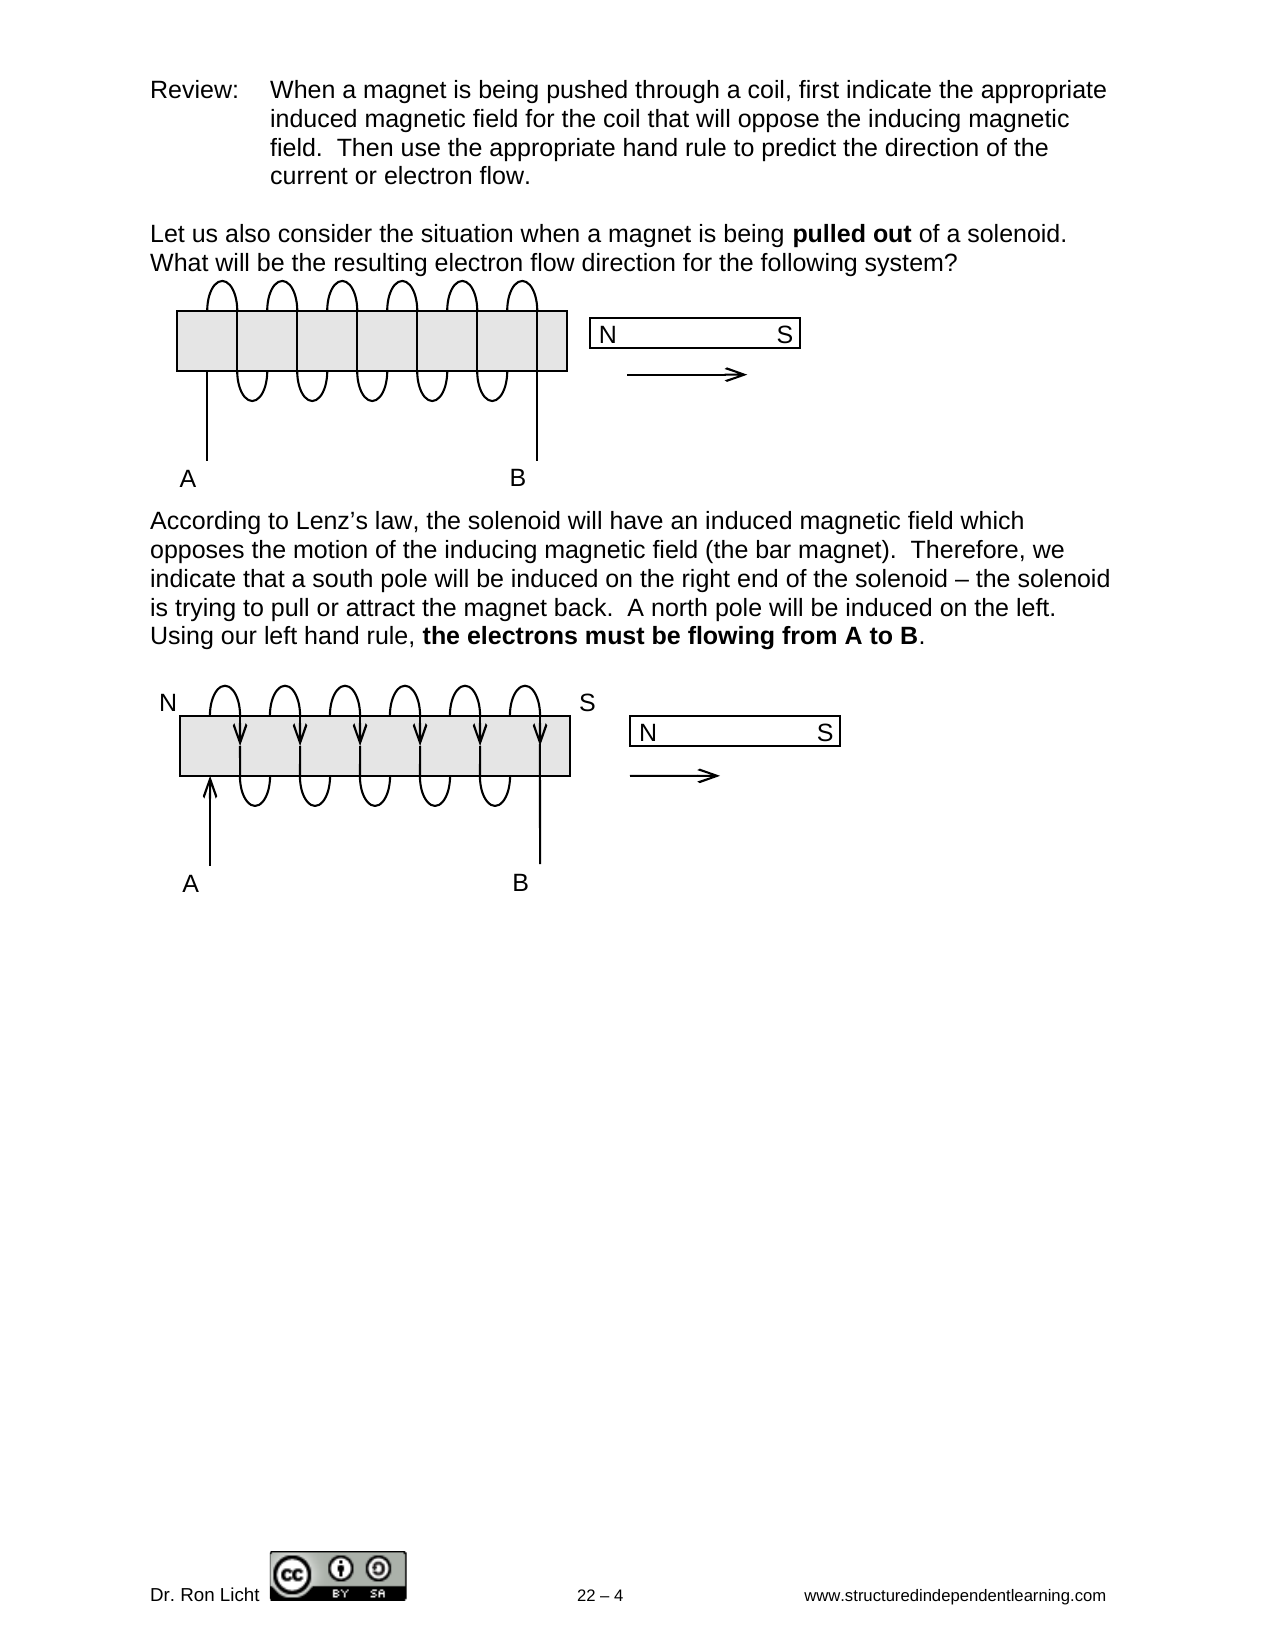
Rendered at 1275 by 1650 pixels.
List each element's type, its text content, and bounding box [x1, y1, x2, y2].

text According to Lenz’s law, the solenoid will have an induced magnetic field which opposes the motion of the inducing magnetic field (the bar magnet). Therefore, we indicate that a south pole will be induced on the right end of the solenoid – the solenoid is trying to pull or attract the magnet back. A north pole will be induced on the left. Using our left hand rule, the electrons must be flowing from A to B. [150, 506, 1125, 650]
picture [269, 1551, 407, 1601]
text Review: When a magnet is being pushed through a coil, first indicate the appropriate induced magnetic field for the coil that will oppose the inducing magnetic field. Then use the appropriate hand rule to predict the direction of the current or electron flow. [150, 75, 1125, 190]
text Let us also consider the situation when a magnet is being pulled out of a solenoid. What will be the resulting electron flow direction for the following system? [150, 219, 1125, 276]
